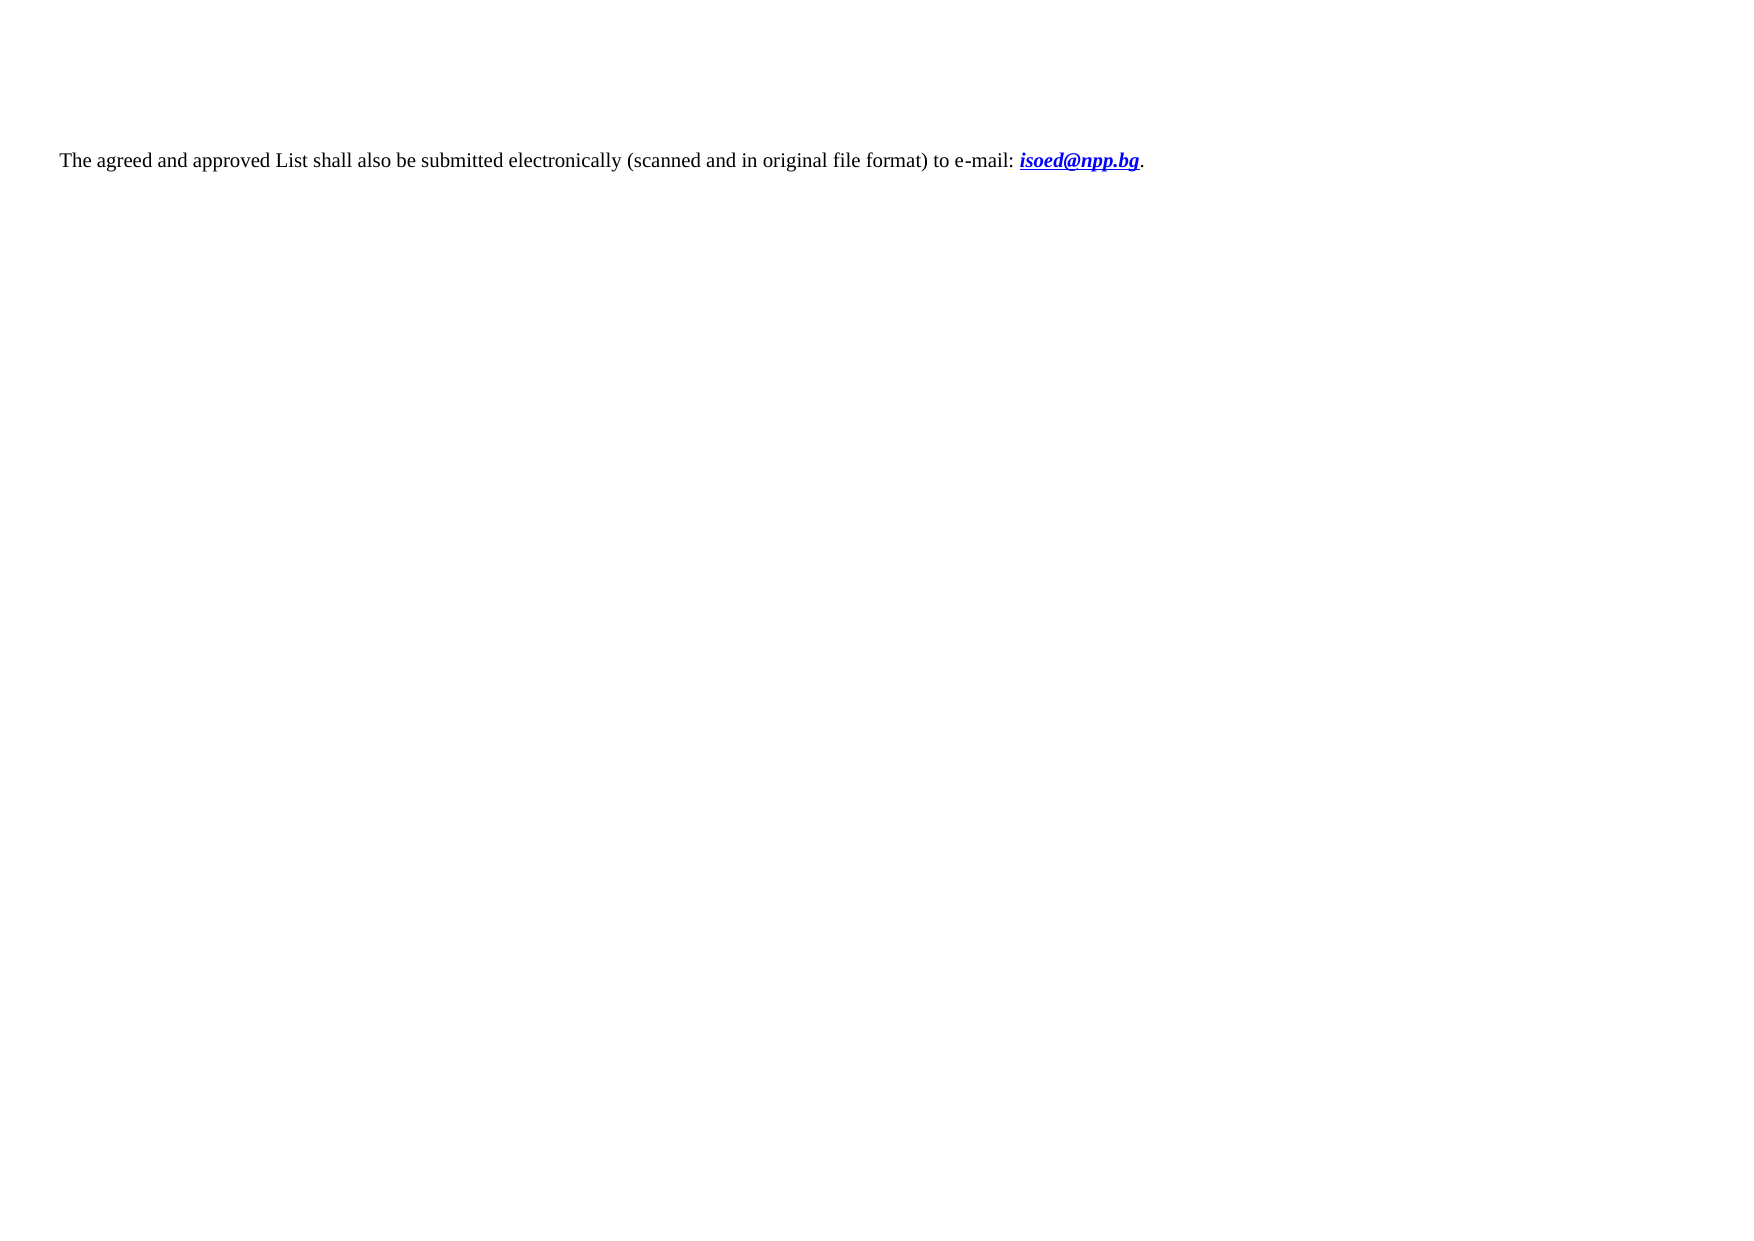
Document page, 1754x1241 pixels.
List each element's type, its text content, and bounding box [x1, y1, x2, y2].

text The agreed and approved List shall also be submitted electronically (scanned and in original file format) to e-mail: isoed@npp.bg. [59, 148, 1695, 172]
